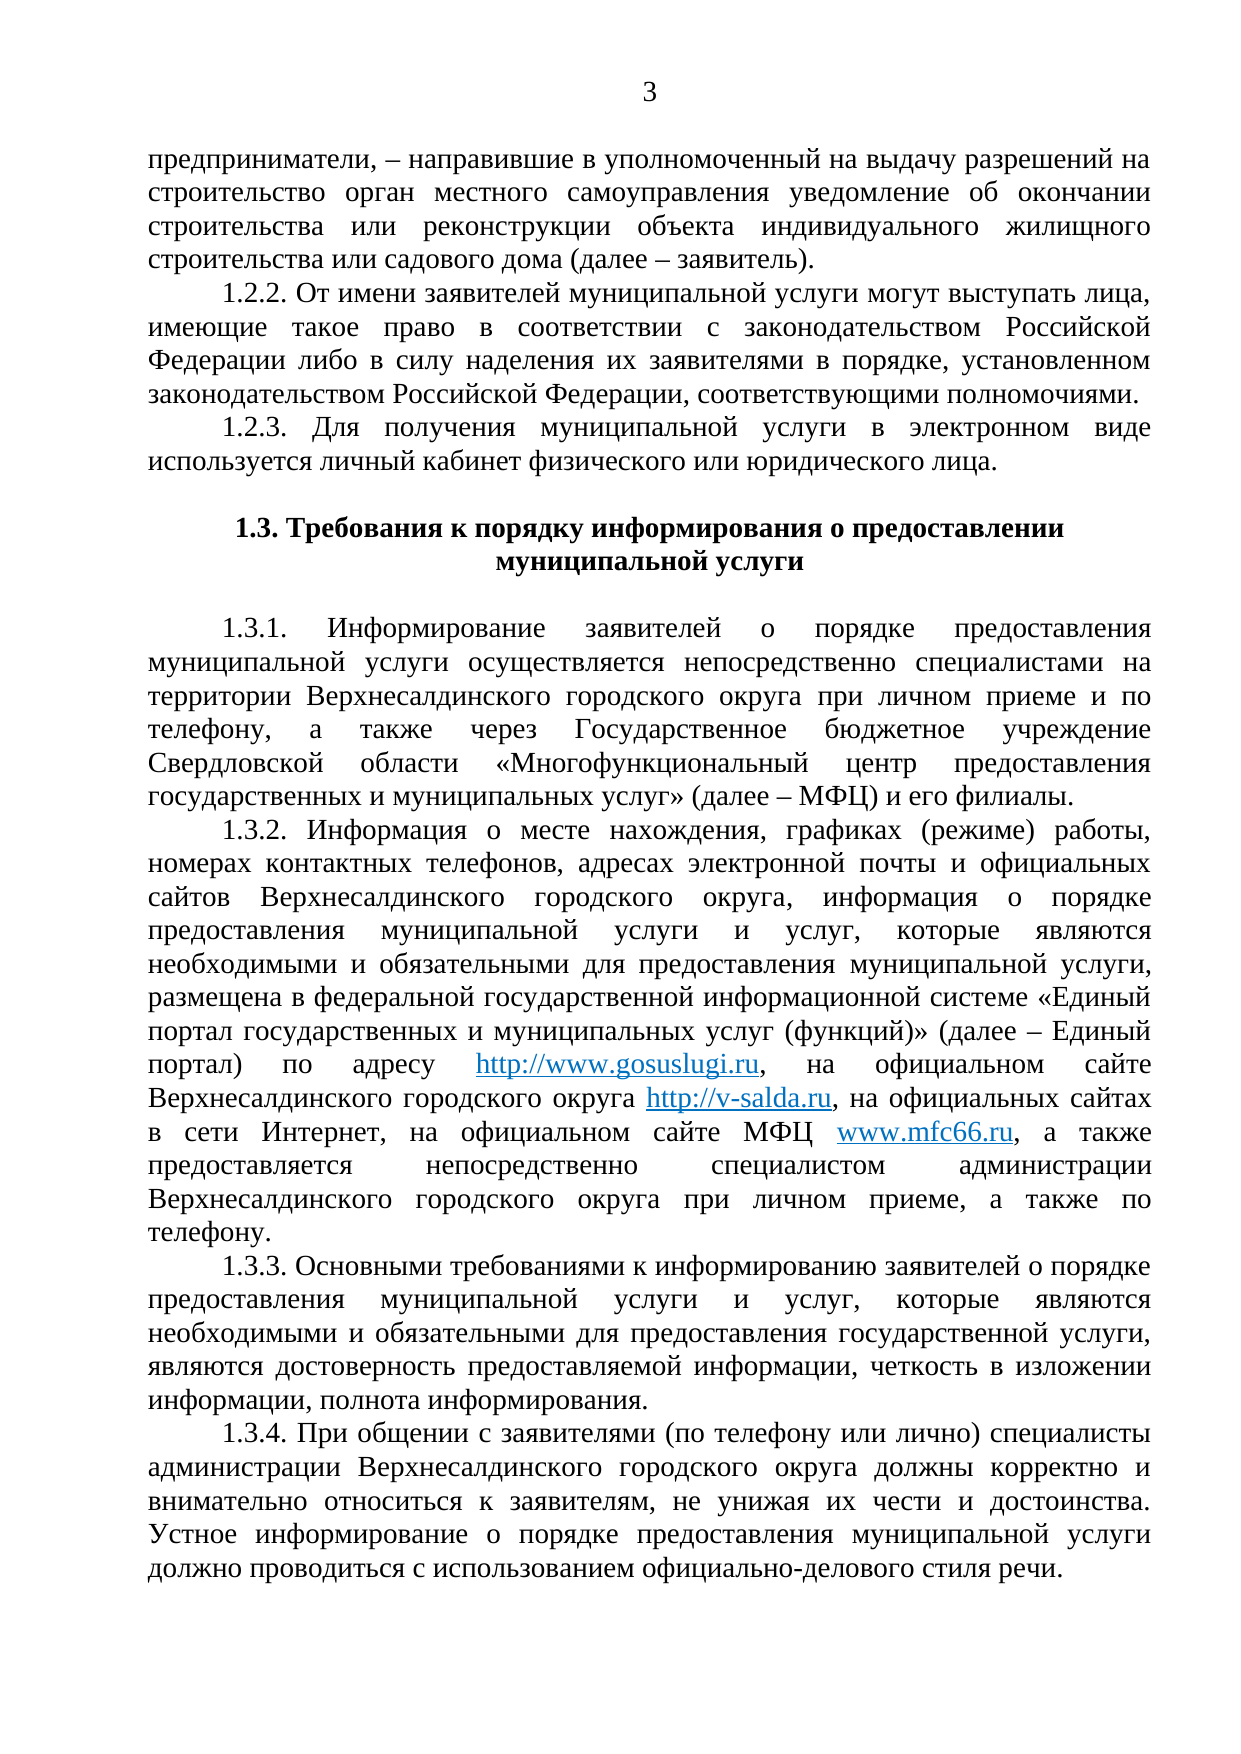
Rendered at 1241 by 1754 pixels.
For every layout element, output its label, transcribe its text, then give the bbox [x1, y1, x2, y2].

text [148, 141, 1152, 275]
text 1.3.4. При общении с заявителями (по телефону или лично) специалисты администрации Верхнесалдинского городского округа должны корректно и внимательно относиться к заявителям, не унижая их чести и достоинства. Устное информирование о порядке предоставления муниципальной услуги должно проводиться с использованием официально-делового стиля речи. [148, 1416, 1152, 1583]
text 1.3.1. Информирование заявителей о порядке предоставления муниципальной услуги осуществляется непосредственно специалистами на территории Верхнесалдинского городского округа при личном приеме и по телефону, а также через Государственное бюджетное учреждение Свердловской области «Многофункциональный центр предоставления государственных и муниципальных услуг» (далее – МФЦ) и его филиалы. [148, 611, 1152, 812]
text 1.3.2. Информация о месте нахождения, графиках (режиме) работы, номерах контактных телефонов, адресах электронной почты и официальных сайтов Верхнесалдинского городского округа, информация о порядке предоставления муниципальной услуги и услуг, которые являются необходимыми и обязательными для предоставления муниципальной услуги, размещена в федеральной государственной информационной системе «Единый портал государственных и муниципальных услуг (функций)» (далее – Единый портал) по адресу http://www.gosuslugi.ru, на официальном сайте Верхнесалдинского городского округа http://v-salda.ru, на официальных сайтах в сети Интернет, на официальном сайте МФЦ www.mfc66.ru, а также предоставляется непосредственно специалистом администрации Верхнесалдинского городского округа при личном приеме, а также по телефону. [148, 812, 1152, 1248]
text 1.2.3. Для получения муниципальной услуги в электронном виде используется личный кабинет физического или юридического лица. [148, 409, 1152, 476]
text 1.3. Требования к порядку информирования о предоставлении муниципальной услуги [148, 510, 1152, 577]
text 1.2.2. От имени заявителей муниципальной услуги могут выступать лица, имеющие такое право в соответствии с законодательством Российской Федерации либо в силу наделения их заявителями в порядке, установленном законодательством Российской Федерации, соответствующими полномочиями. [148, 275, 1152, 409]
text 1.3.3. Основными требованиями к информированию заявителей о порядке предоставления муниципальной услуги и услуг, которые являются необходимыми и обязательными для предоставления государственной услуги, являются достоверность предоставляемой информации, четкость в изложении информации, полнота информирования. [148, 1248, 1152, 1416]
